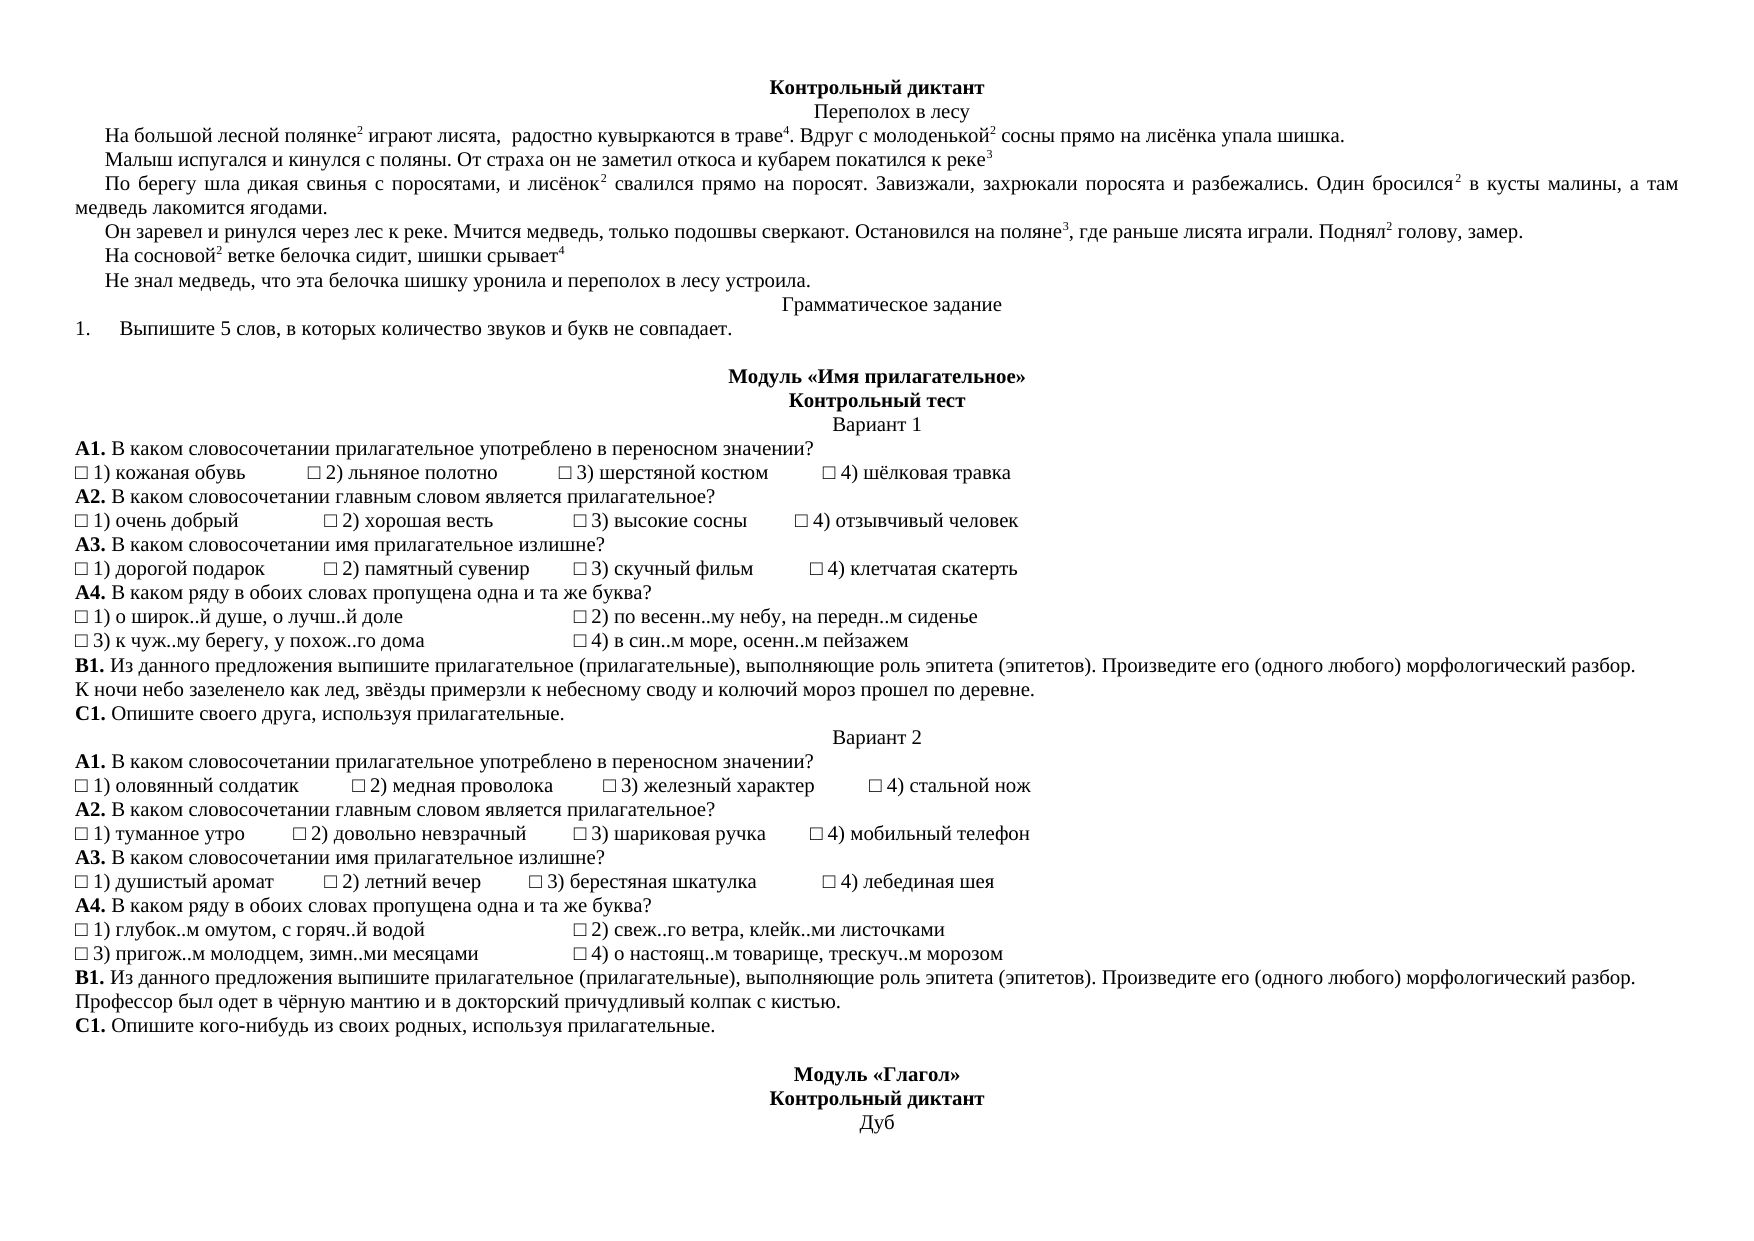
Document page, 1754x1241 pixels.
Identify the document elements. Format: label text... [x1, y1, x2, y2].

text А2. В каком словосочетании главным словом является прилагательное? [75, 484, 1679, 508]
table_header □ 4) отзывчивый человек [784, 508, 1061, 532]
text С1. Опишите своего друга, используя прилагательные. [75, 701, 1679, 725]
table_header □ 3) берестяная шкатулка [518, 869, 811, 893]
table_header □ 3) скучный фильм [562, 556, 798, 580]
table_header □ 1) душистый аромат [64, 869, 313, 893]
text К ночи небо зазеленело как лед, звёзды примерзли к небесному своду и колючий мороз прошел по деревне. [75, 677, 1679, 701]
text Контрольный диктант [75, 75, 1679, 99]
text А3. В каком словосочетании имя прилагательное излишне? [75, 845, 1679, 869]
text Модуль «Глагол» [75, 1062, 1679, 1086]
table_header □ 4) шёлковая травка [811, 460, 1061, 484]
text В1. Из данного предложения выпишите прилагательное (прилагательные), выполняющие роль эпитета (эпитетов). Произведите его (одного любого) морфологический разбор. [75, 652, 1679, 677]
table_header □ 1) оловянный солдатик [64, 773, 341, 797]
list Выпишите 5 слов, в которых количество звуков и букв не совпадает. [75, 316, 1679, 340]
text А3. В каком словосочетании имя прилагательное излишне? [75, 532, 1679, 556]
table_header □ 2) хорошая весть [313, 508, 562, 532]
text Вариант 2 [75, 725, 1679, 749]
text Профессор был одет в чёрную мантию и в докторский причудливый колпак с кистью. [75, 989, 1679, 1013]
text Вариант 1 [75, 412, 1679, 436]
text Дуб [75, 1110, 1679, 1134]
table_header □ 4) мобильный телефон [799, 821, 1061, 845]
table_cell □ 4) в син..м море, осенн..м пейзажем [562, 629, 1061, 652]
text В1. Из данного предложения выпишите прилагательное (прилагательные), выполняющие роль эпитета (эпитетов). Произведите его (одного любого) морфологический разбор. [75, 965, 1679, 989]
text Контрольный диктант [75, 1086, 1679, 1110]
table_header □ 4) лебединая шея [811, 869, 1061, 893]
table_header □ 3) шариковая ручка [562, 821, 798, 845]
table_header □ 1) очень добрый [64, 508, 313, 532]
table_cell □ 3) к чуж..му берегу, у похож..го дома [64, 629, 562, 652]
text А1. В каком словосочетании прилагательное употреблено в переносном значении? [75, 749, 1679, 773]
table_header □ 4) стальной нож [858, 773, 1061, 797]
table_header □ 2) льняное полотно [296, 460, 547, 484]
text Модуль «Имя прилагательное» [75, 364, 1679, 388]
text А2. В каком словосочетании главным словом является прилагательное? [75, 797, 1679, 821]
text Малыш испугался и кинулся с поляны. От страха он не заметил откоса и кубарем покатился к реке3 [75, 147, 1679, 171]
table_header □ 2) летний вечер [313, 869, 518, 893]
table_header □ 3) высокие сосны [562, 508, 784, 532]
table_header □ 1) о широк..й душе, о лучш..й доле [64, 604, 562, 628]
table_header □ 3) шерстяной костюм [548, 460, 811, 484]
table_header □ 2) свеж..го ветра, клейк..ми листочками [562, 917, 1061, 941]
text Не знал медведь, что эта белочка шишку уронила и переполох в лесу устроила. [75, 267, 1679, 292]
table_cell □ 3) пригож..м молодцем, зимн..ми месяцами [64, 941, 562, 965]
text На большой лесной полянке2 играют лисята, радостно кувыркаются в траве4. Вдруг с молоденькой2 сосны прямо на лисёнка упала шишка. [75, 123, 1679, 147]
text По берегу шла дикая свинья с поросятами, и лисёнок2 свалился прямо на поросят. Завизжали, захрюкали поросята и разбежались. Один бросился2 в кусты малины, а там медведь лакомится ягодами. [75, 171, 1679, 219]
text Контрольный тест [75, 388, 1679, 412]
table_header □ 4) клетчатая скатерть [799, 556, 1061, 580]
text На сосновой2 ветке белочка сидит, шишки срывает4 [75, 243, 1679, 267]
table_header □ 1) туманное утро [64, 821, 282, 845]
text Переполох в лесу [75, 99, 1679, 123]
table_header □ 2) памятный сувенир [313, 556, 562, 580]
table_header □ 1) кожаная обувь [64, 460, 296, 484]
text Грамматическое задание [75, 292, 1679, 316]
table_header □ 2) довольно невзрачный [282, 821, 562, 845]
table_cell □ 4) о настоящ..м товарище, трескуч..м морозом [562, 941, 1061, 965]
table_header □ 3) железный характер [592, 773, 858, 797]
table_header □ 2) по весенн..му небу, на передн..м сиденье [562, 604, 1061, 628]
text Он заревел и ринулся через лес к реке. Мчится медведь, только подошвы сверкают. Остановился на поляне3, где раньше лисята играли. Поднял2 голову, замер. [75, 219, 1679, 243]
table_header □ 1) глубок..м омутом, с горяч..й водой [64, 917, 562, 941]
text С1. Опишите кого-нибудь из своих родных, используя прилагательные. [75, 1013, 1679, 1037]
table_header □ 2) медная проволока [341, 773, 592, 797]
text А1. В каком словосочетании прилагательное употреблено в переносном значении? [75, 436, 1679, 460]
table_header □ 1) дорогой подарок [64, 556, 313, 580]
text А4. В каком ряду в обоих словах пропущена одна и та же буква? [75, 580, 1679, 604]
text А4. В каком ряду в обоих словах пропущена одна и та же буква? [75, 893, 1679, 917]
